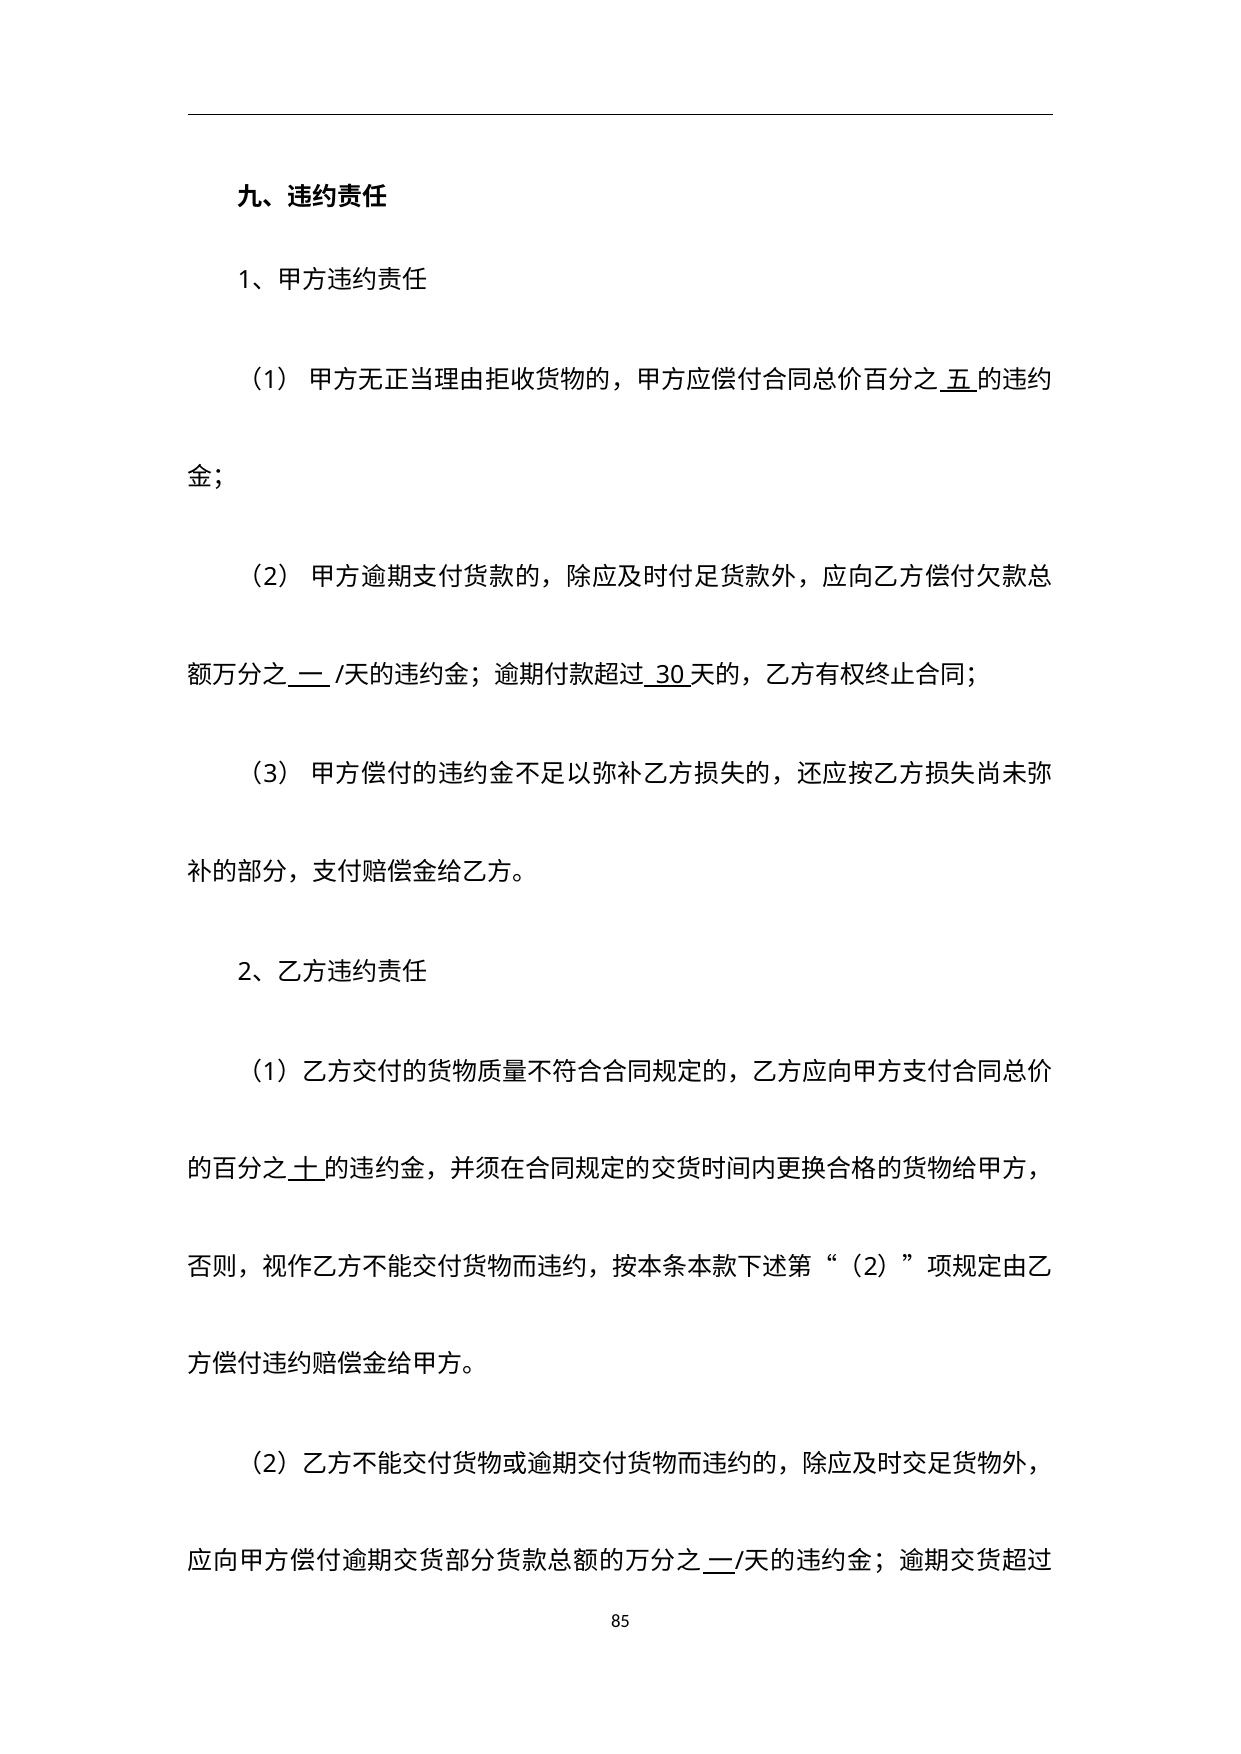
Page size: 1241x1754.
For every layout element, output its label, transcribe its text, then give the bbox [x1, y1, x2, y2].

text （1） 甲方无正当理由拒收货物的，甲方应偿付合同总价百分之 五 的违约金； [187, 345, 1053, 507]
text （3） 甲方偿付的违约金不足以弥补乙方损失的，还应按乙方损失尚未弥补的部分，支付赔偿金给乙方。 [187, 739, 1053, 902]
text （1）乙方交付的货物质量不符合合同规定的，乙方应向甲方支付合同总价的百分之 十 的违约金，并须在合同规定的交货时间内更换合格的货物给甲方，否则，视作乙方不能交付货物而违约，按本条本款下述第“（2）”项规定由乙方偿付违约赔偿金给甲方。 [187, 1037, 1053, 1394]
subtitle 九、违约责任 [187, 162, 1053, 227]
text （2） 甲方逾期支付货款的，除应及时付足货款外，应向乙方偿付欠款总额万分之 一 /天的违约金；逾期付款超过 30 天的，乙方有权终止合同； [187, 542, 1053, 705]
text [187, 1429, 1053, 1591]
text 1、甲方违约责任 [187, 245, 1053, 310]
text 2、乙方违约责任 [187, 937, 1053, 1002]
